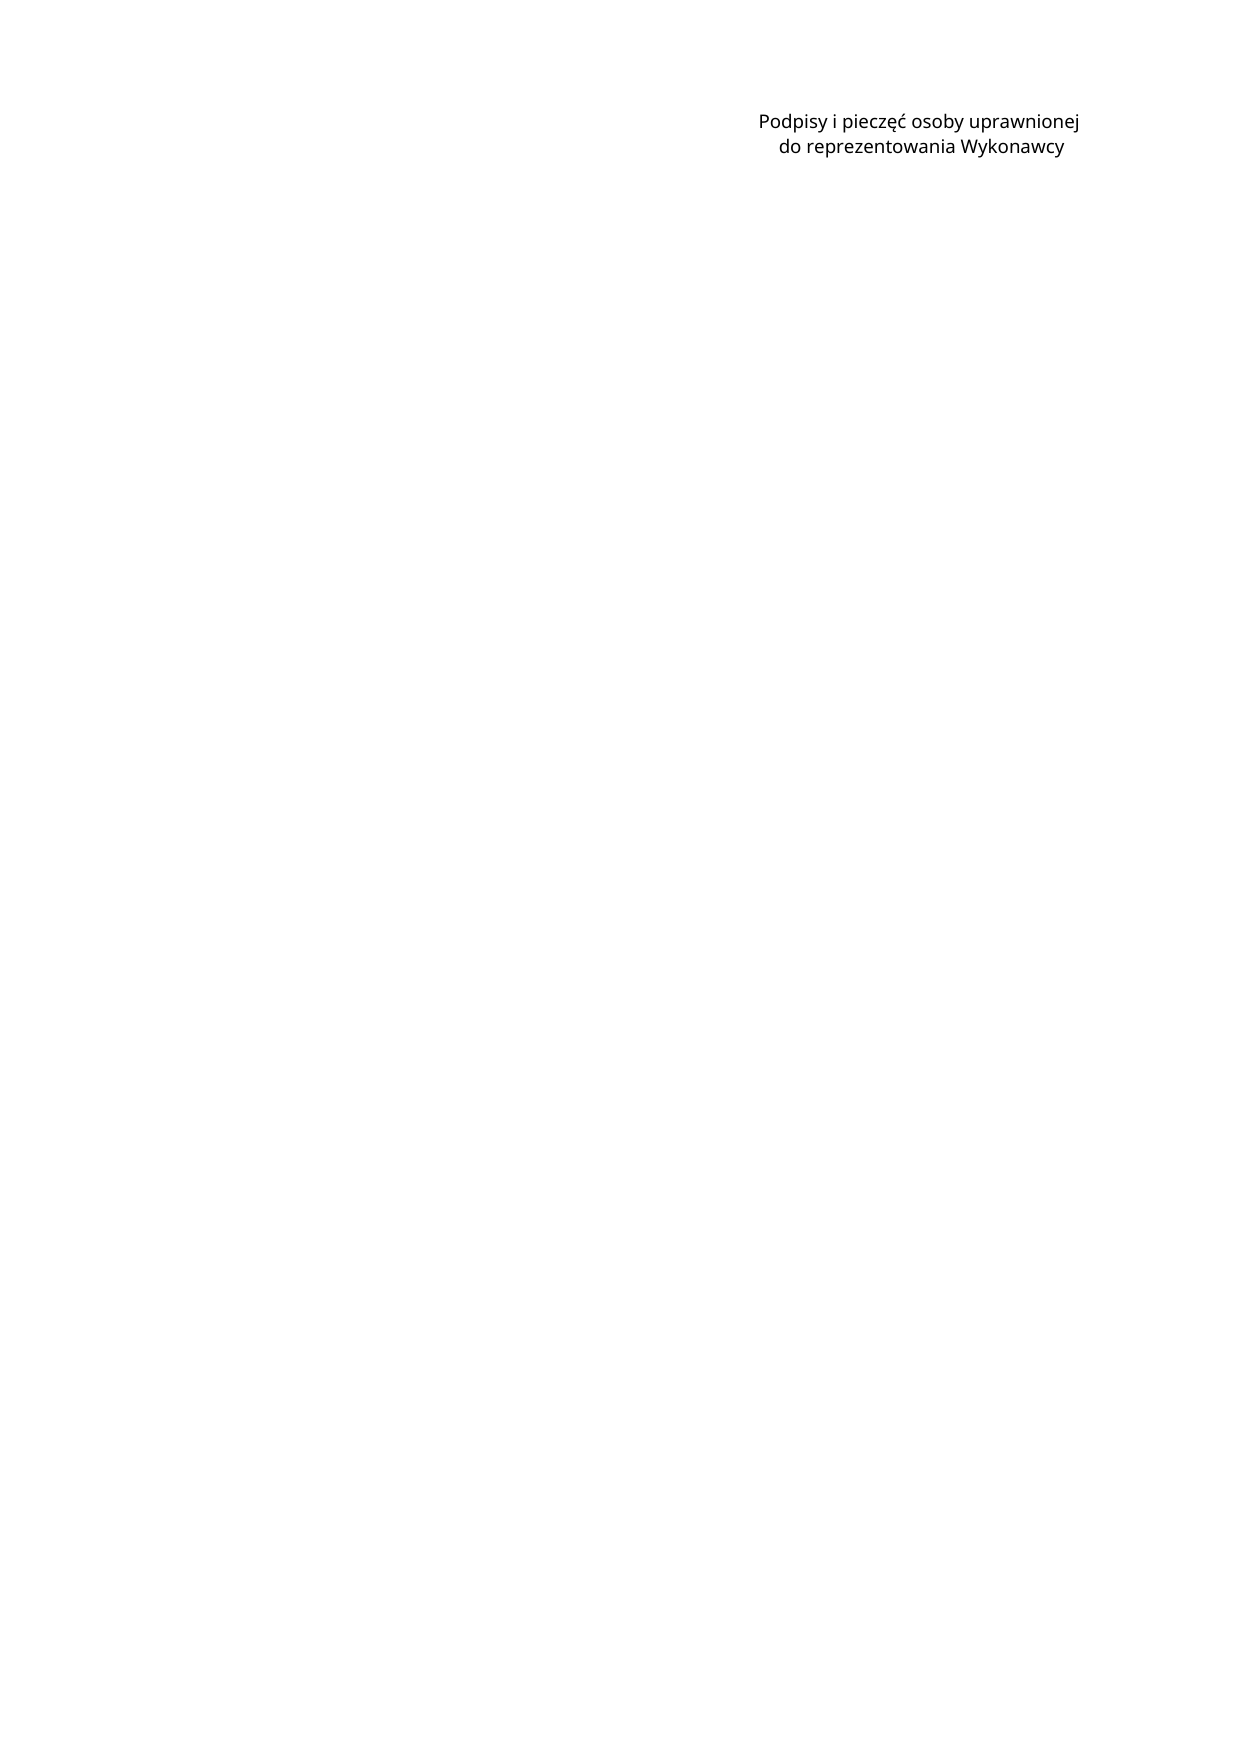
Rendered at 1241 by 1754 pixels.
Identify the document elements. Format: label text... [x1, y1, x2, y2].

text Podpisy i pieczęć osoby uprawnionej do reprezentowania Wykonawcy [721, 108, 1122, 159]
